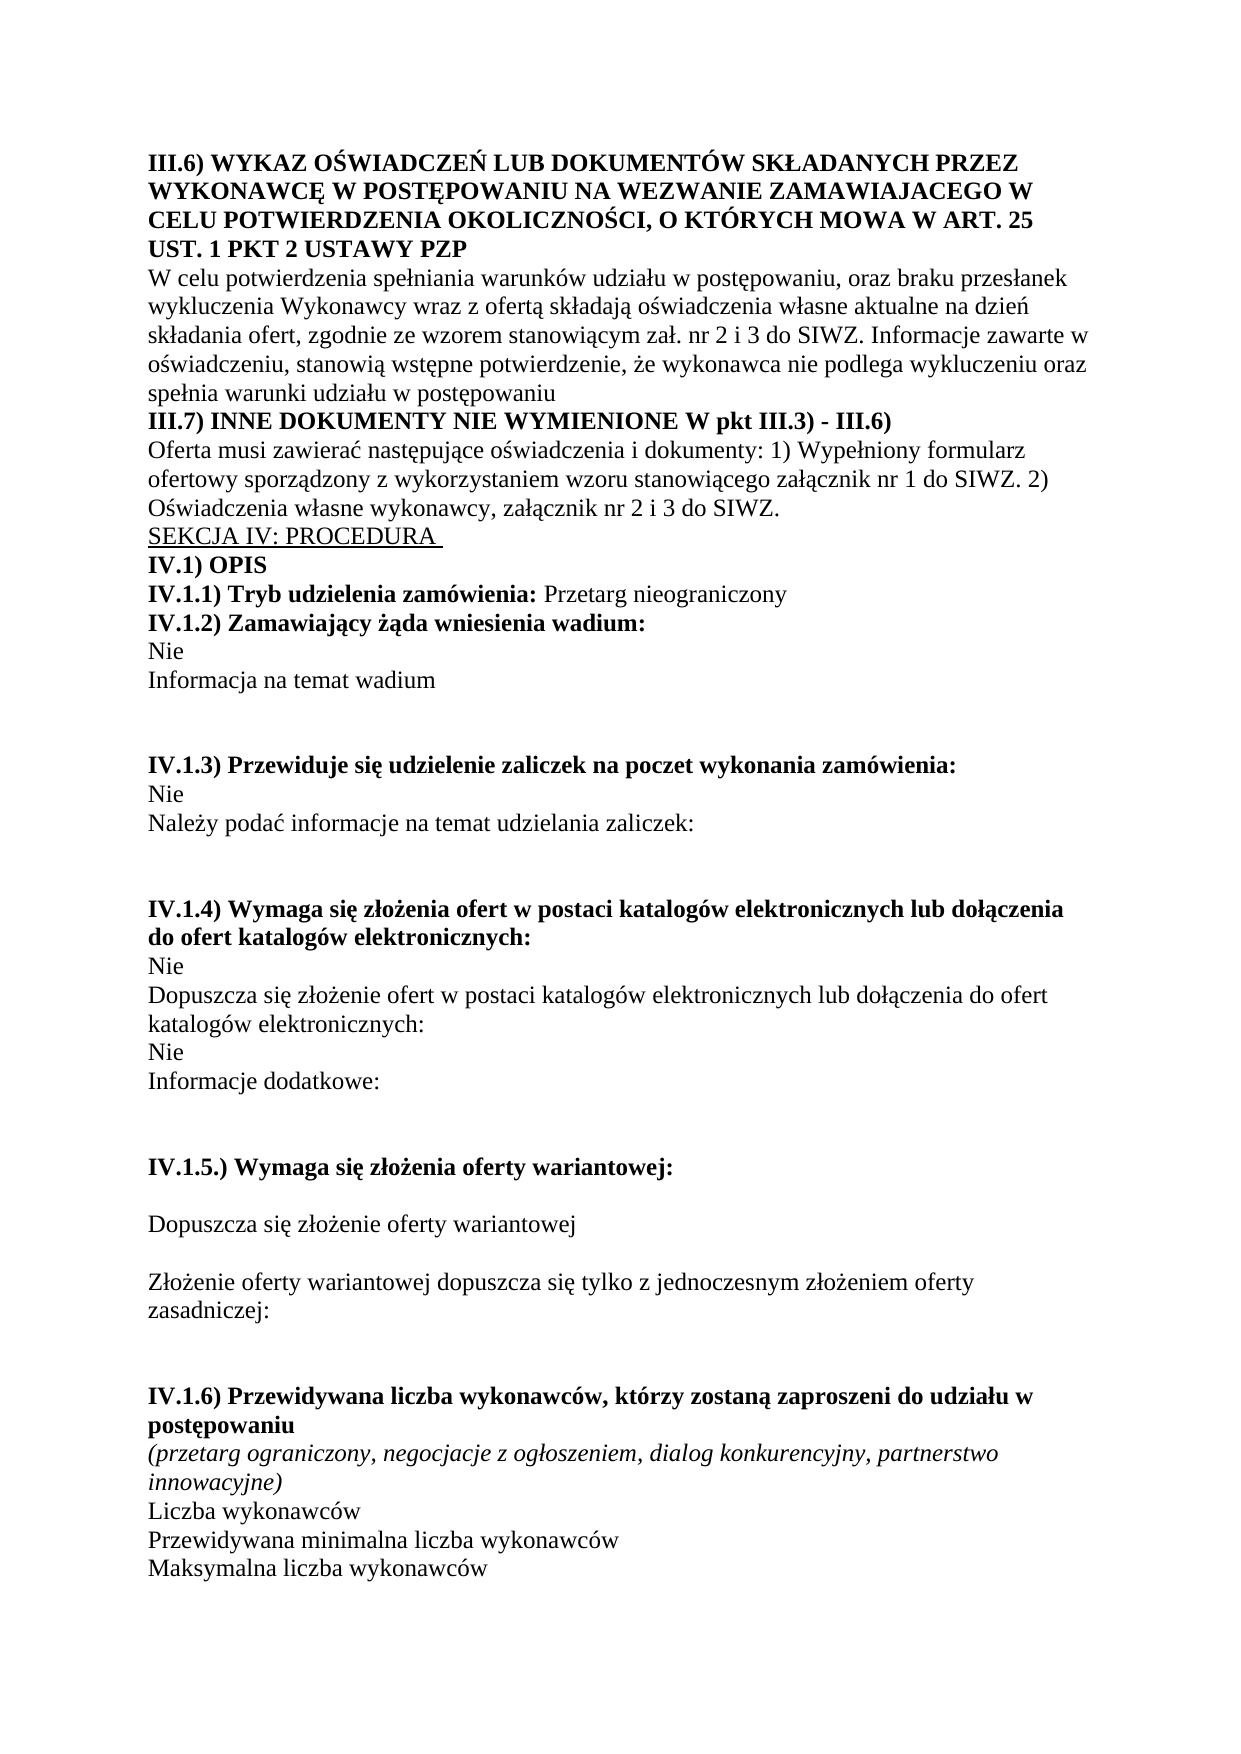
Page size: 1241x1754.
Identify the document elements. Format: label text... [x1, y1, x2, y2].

text SEKCJA IV: PROCEDURA [148, 521, 1093, 550]
text Nie Należy podać informacje na temat udzielania zaliczek: [148, 779, 1093, 865]
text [148, 1496, 1093, 1582]
text IV.1.3) Przewiduje się udzielenie zaliczek na poczet wykonania zamówienia: [148, 722, 1093, 779]
text IV.1.5.) Wymaga się złożenia oferty wariantowej: [148, 1123, 1093, 1180]
text III.7) INNE DOKUMENTY NIE WYMIENIONE W pkt III.3) - III.6) [148, 406, 1093, 435]
text IV.1) OPIS IV.1.1) Tryb udzielenia zamówienia: Przetarg nieograniczony IV.1.2) Zamawiający żąda wniesienia wadium: [148, 550, 1093, 636]
text IV.1.6) Przewidywana liczba wykonawców, którzy zostaną zaproszeni do udziału w postępowaniu (przetarg ograniczony, negocjacje z ogłoszeniem, dialog konkurencyjny, partnerstwo innowacyjne) [148, 1352, 1093, 1496]
text IV.1.4) Wymaga się złożenia ofert w postaci katalogów elektronicznych lub dołączenia do ofert katalogów elektronicznych: [148, 865, 1093, 951]
text Nie Informacja na temat wadium [148, 636, 1093, 722]
text W celu potwierdzenia spełniania warunków udziału w postępowaniu, oraz braku przesłanek wykluczenia Wykonawcy wraz z ofertą składają oświadczenia własne aktualne na dzień składania ofert, zgodnie ze wzorem stanowiącym zał. nr 2 i 3 do SIWZ. Informacje zawarte w oświadczeniu, stanowią wstępne potwierdzenie, że wykonawca nie podlega wykluczeniu oraz spełnia warunki udziału w postępowaniu [148, 263, 1093, 406]
text III.6) WYKAZ OŚWIADCZEŃ LUB DOKUMENTÓW SKŁADANYCH PRZEZ WYKONAWCĘ W POSTĘPOWANIU NA WEZWANIE ZAMAWIAJACEGO W CELU POTWIERDZENIA OKOLICZNOŚCI, O KTÓRYCH MOWA W ART. 25 UST. 1 PKT 2 USTAWY PZP [148, 148, 1093, 263]
text Oferta musi zawierać następujące oświadczenia i dokumenty: 1) Wypełniony formularz ofertowy sporządzony z wykorzystaniem wzoru stanowiącego załącznik nr 1 do SIWZ. 2) Oświadczenia własne wykonawcy, załącznik nr 2 i 3 do SIWZ. [148, 435, 1093, 521]
text Dopuszcza się złożenie oferty wariantowej Złożenie oferty wariantowej dopuszcza się tylko z jednoczesnym złożeniem oferty zasadniczej: [148, 1180, 1093, 1352]
text Nie Dopuszcza się złożenie ofert w postaci katalogów elektronicznych lub dołączenia do ofert katalogów elektronicznych: Nie Informacje dodatkowe: [148, 951, 1093, 1123]
